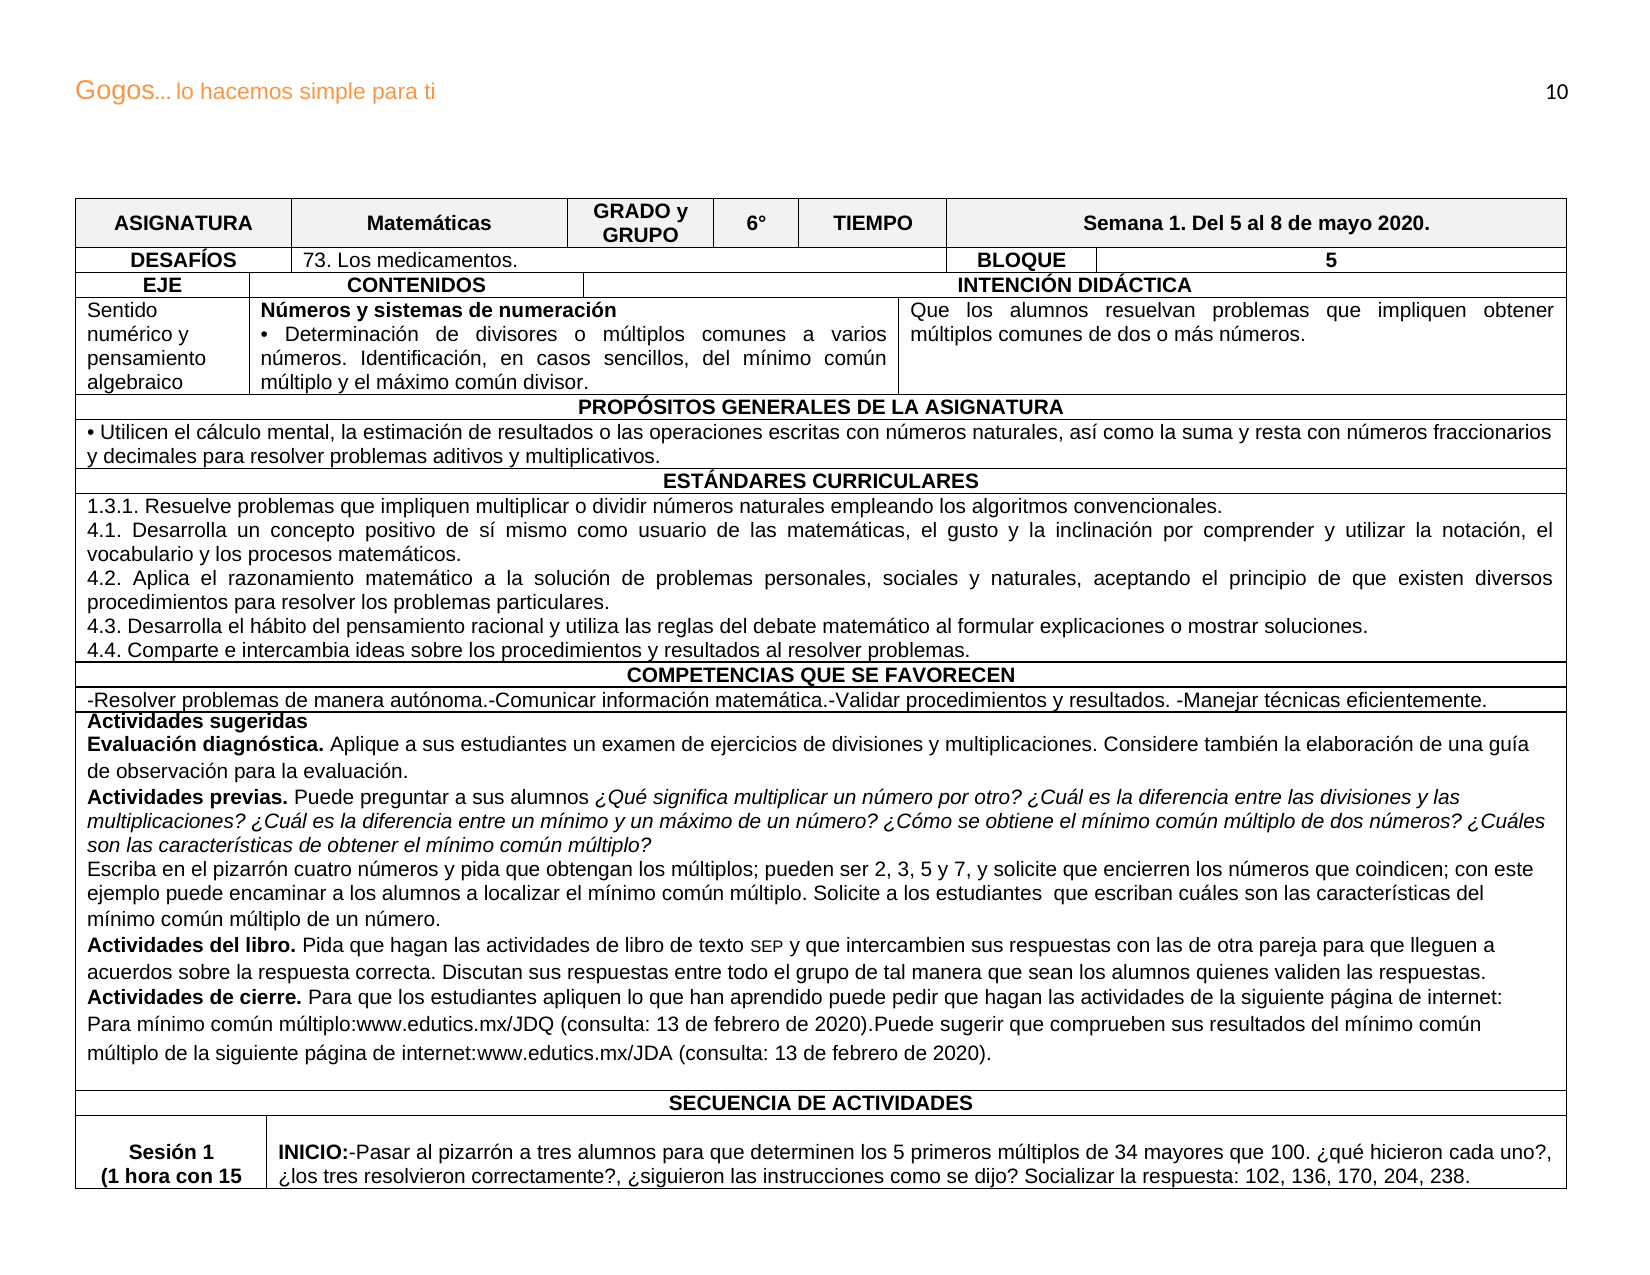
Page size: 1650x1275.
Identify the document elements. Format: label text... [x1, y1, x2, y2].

table_cell PROPÓSITOS GENERALES DE LA ASIGNATURA [76, 395, 1566, 419]
table_cell ESTÁNDARES CURRICULARES [76, 469, 1566, 493]
table_cell EJE [76, 273, 249, 297]
table_header ASIGNATURA [76, 199, 291, 247]
table_header 6° [714, 199, 798, 247]
table_cell Números y sistemas de numeración • Determinación de divisores o múltiplos comunes a varios números. Identificación, en casos sencillos, del mínimo común múltiplo y el máximo común divisor. [250, 298, 898, 394]
table_cell -Resolver problemas de manera autónoma.-Comunicar información matemática.-Validar procedimientos y resultados. -Manejar técnicas eficientemente. [76, 688, 1566, 711]
table_header TIEMPO [799, 199, 946, 247]
table_cell COMPETENCIAS QUE SE FAVORECEN [76, 663, 1566, 686]
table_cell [267, 1116, 1566, 1188]
table_cell BLOQUE [947, 248, 1096, 272]
table_cell 73. Los medicamentos. [292, 248, 946, 272]
table_header Semana 1. Del 5 al 8 de mayo 2020. [947, 199, 1566, 247]
table_cell 5 [1097, 248, 1566, 272]
table_cell Que los alumnos resuelvan problemas que impliquen obtener múltiplos comunes de dos o más números. [899, 298, 1566, 394]
table_cell Actividades sugeridas Evaluación diagnóstica. Aplique a sus estudiantes un examen de ejercicios de divisiones y multiplicaciones. Considere también la elaboración de una guía de observación para la evaluación. Actividades previas. Puede preguntar a sus alumnos ¿Qué significa multiplicar un número por otro? ¿Cuál es la diferencia entre las divisiones y las multiplicaciones? ¿Cuál es la diferencia entre un mínimo y un máximo de un número? ¿Cómo se obtiene el mínimo común múltiplo de dos números? ¿Cuáles son las características de obtener el mínimo común múltiplo? Escriba en el pizarrón cuatro números y pida que obtengan los múltiplos; pueden ser 2, 3, 5 y 7, y solicite que encierren los números que coindicen; con este ejemplo puede encaminar a los alumnos a localizar el mínimo común múltiplo. Solicite a los estudiantes que escriban cuáles son las características del mínimo común múltiplo de un número. Actividades del libro. Pida que hagan las actividades de libro de texto sep y que intercambien sus respuestas con las de otra pareja para que lleguen a acuerdos sobre la respuesta correcta. Discutan sus respuestas entre todo el grupo de tal manera que sean los alumnos quienes validen las respuestas. Actividades de cierre. Para que los estudiantes apliquen lo que han aprendido puede pedir que hagan las actividades de la siguiente página de internet: Para mínimo común múltiplo: www.edutics.mx/JDQ (consulta: 13 de febrero de 2020). Puede sugerir que comprueben sus resultados del mínimo común múltiplo de la siguiente página de internet: www.edutics.mx/JDA (consulta: 13 de febrero de 2020). [76, 713, 1566, 1090]
table_cell INTENCIÓN DIDÁCTICA [584, 273, 1566, 297]
table_cell DESAFÍOS [76, 248, 291, 272]
table_cell CONTENIDOS [250, 273, 583, 297]
table_cell 1.3.1. Resuelve problemas que impliquen multiplicar o dividir números naturales empleando los algoritmos convencionales. 4.1. Desarrolla un concepto positivo de sí mismo como usuario de las matemáticas, el gusto y la inclinación por comprender y utilizar la notación, el vocabulario y los procesos matemáticos. 4.2. Aplica el razonamiento matemático a la solución de problemas personales, sociales y naturales, aceptando el principio de que existen diversos procedimientos para resolver los problemas particulares. 4.3. Desarrolla el hábito del pensamiento racional y utiliza las reglas del debate matemático al formular explicaciones o mostrar soluciones. 4.4. Comparte e intercambia ideas sobre los procedimientos y resultados al resolver problemas. [76, 494, 1566, 661]
table_cell Sentido numérico y pensamiento algebraico [76, 298, 249, 394]
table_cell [76, 1116, 266, 1188]
table_header Matemáticas [292, 199, 567, 247]
table_cell • Utilicen el cálculo mental, la estimación de resultados o las operaciones escritas con números naturales, así como la suma y resta con números fraccionarios y decimales para resolver problemas aditivos y multiplicativos. [76, 420, 1566, 468]
table_cell SECUENCIA DE ACTIVIDADES [76, 1091, 1566, 1115]
table_header GRADO y GRUPO [568, 199, 713, 247]
